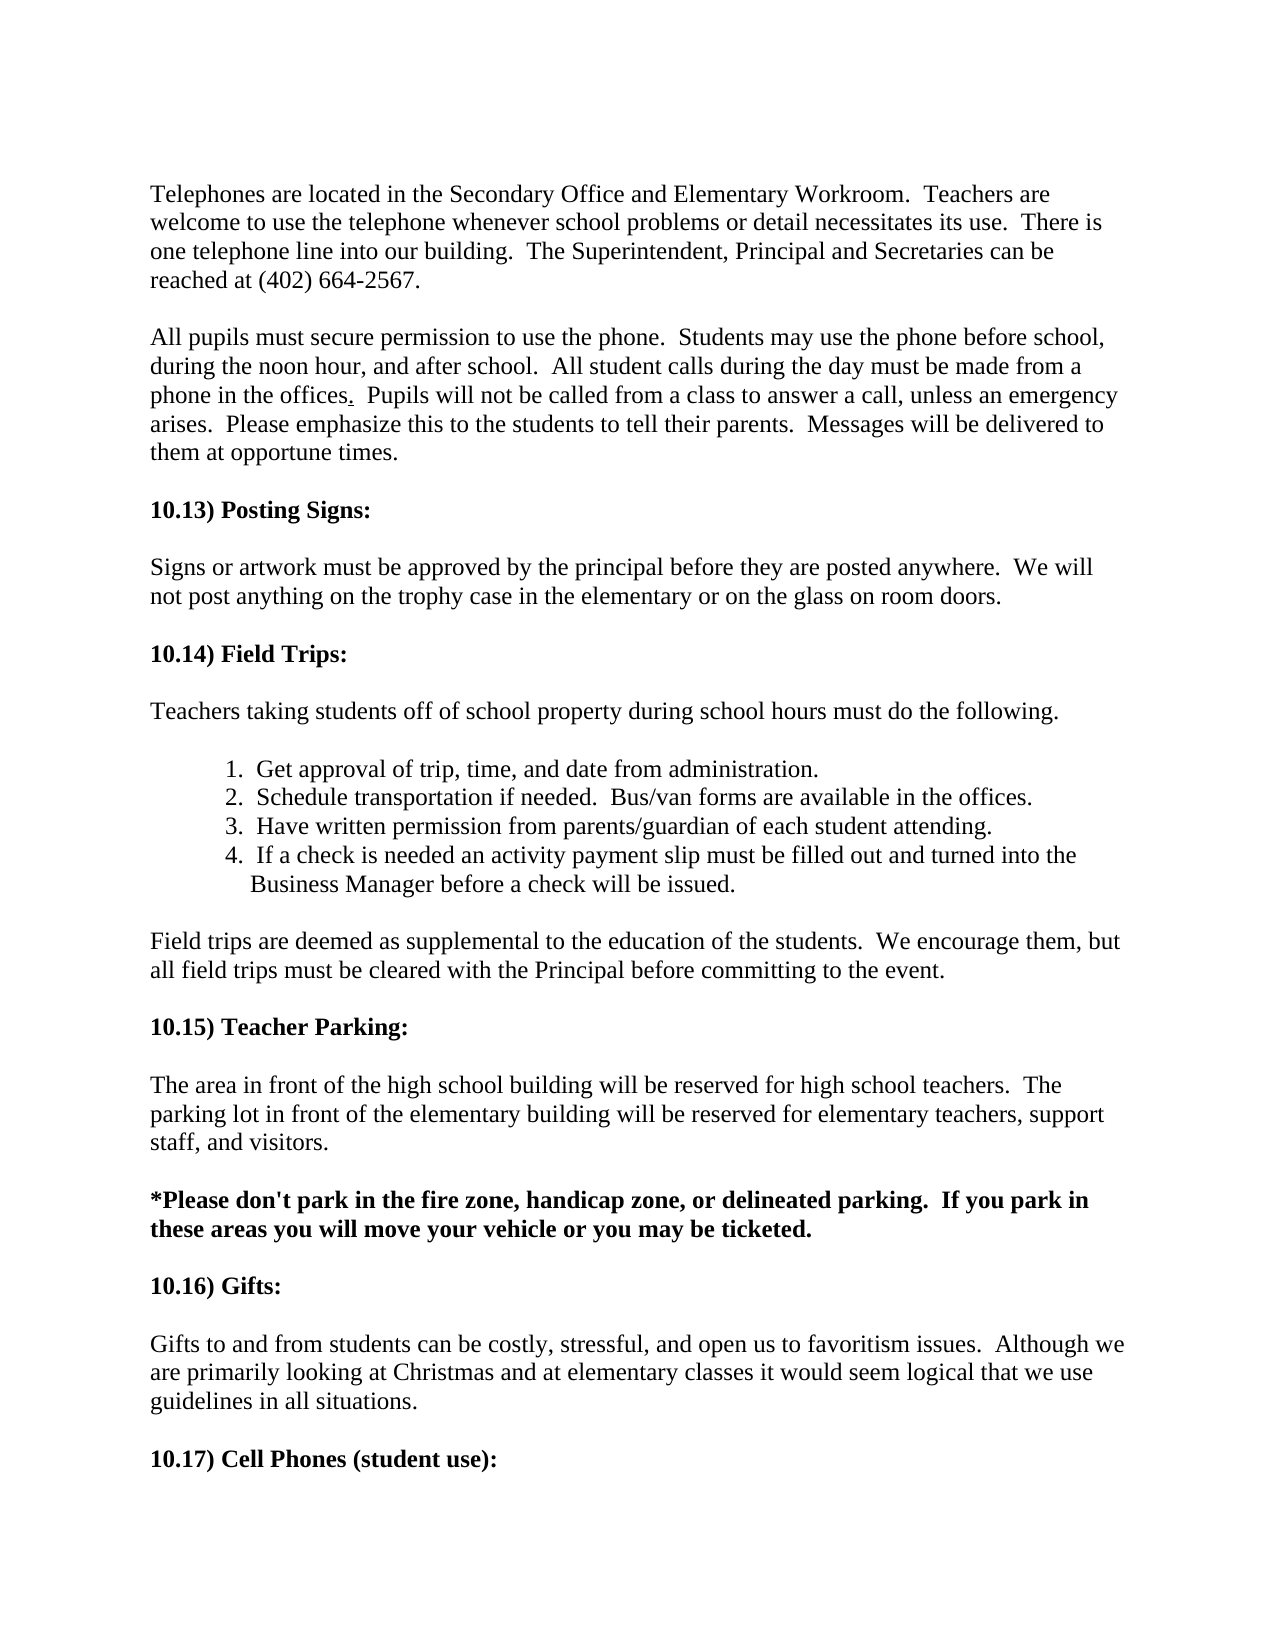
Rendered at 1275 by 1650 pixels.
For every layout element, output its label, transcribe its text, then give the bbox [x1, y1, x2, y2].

text not post anything on the trophy case in the elementary or on the glass on room doors. [150, 581, 1125, 610]
text The area in front of the high school building will be reserved for high school teachers. The parking lot in front of the elementary building will be reserved for elementary teachers, support staff, and visitors. [150, 1070, 1125, 1156]
text Business Manager before a check will be issued. [150, 869, 1125, 897]
text 4. If a check is needed an activity payment slip must be filled out and turned into the [150, 840, 1125, 869]
text 10.16) Gifts: [150, 1271, 1125, 1300]
text Field trips are deemed as supplemental to the education of the students. We encourage them, but all field trips must be cleared with the Principal before committing to the event. [150, 926, 1125, 984]
text Telephones are located in the Secondary Office and Elementary Workroom. Teachers are welcome to use the telephone whenever school problems or detail necessitates its use. There is one telephone line into our building. The Superintendent, Principal and Secretaries can be reached at (402) 664-2567. [150, 179, 1125, 294]
text Teachers taking students off of school property during school hours must do the following. [150, 696, 1125, 725]
text 1. Get approval of trip, time, and date from administration. [150, 754, 1125, 782]
text 10.15) Teacher Parking: [150, 1012, 1125, 1041]
text 2. Schedule transportation if needed. Bus/van forms are available in the offices. [150, 782, 1125, 811]
text 10.14) Field Trips: [150, 639, 1125, 667]
title 10.17) Cell Phones (student use): [150, 1444, 1125, 1472]
text Gifts to and from students can be costly, stressful, and open us to favoritism issues. Although we are primarily looking at Christmas and at elementary classes it would seem logical that we use guidelines in all situations. [150, 1329, 1125, 1415]
text Signs or artwork must be approved by the principal before they are posted anywhere. We will [150, 552, 1125, 581]
text All pupils must secure permission to use the phone. Students may use the phone before school, during the noon hour, and after school. All student calls during the day must be made from a phone in the offices. Pupils will not be called from a class to answer a call, unless an emergency arises. Please emphasize this to the students to tell their parents. Messages will be delivered to them at opportune times. [150, 322, 1125, 466]
text 3. Have written permission from parents/guardian of each student attending. [150, 811, 1125, 840]
text *Please don't park in the fire zone, handicap zone, or delineated parking. If you park in these areas you will move your vehicle or you may be ticketed. [150, 1185, 1125, 1242]
text 10.13) Posting Signs: [150, 495, 1125, 524]
